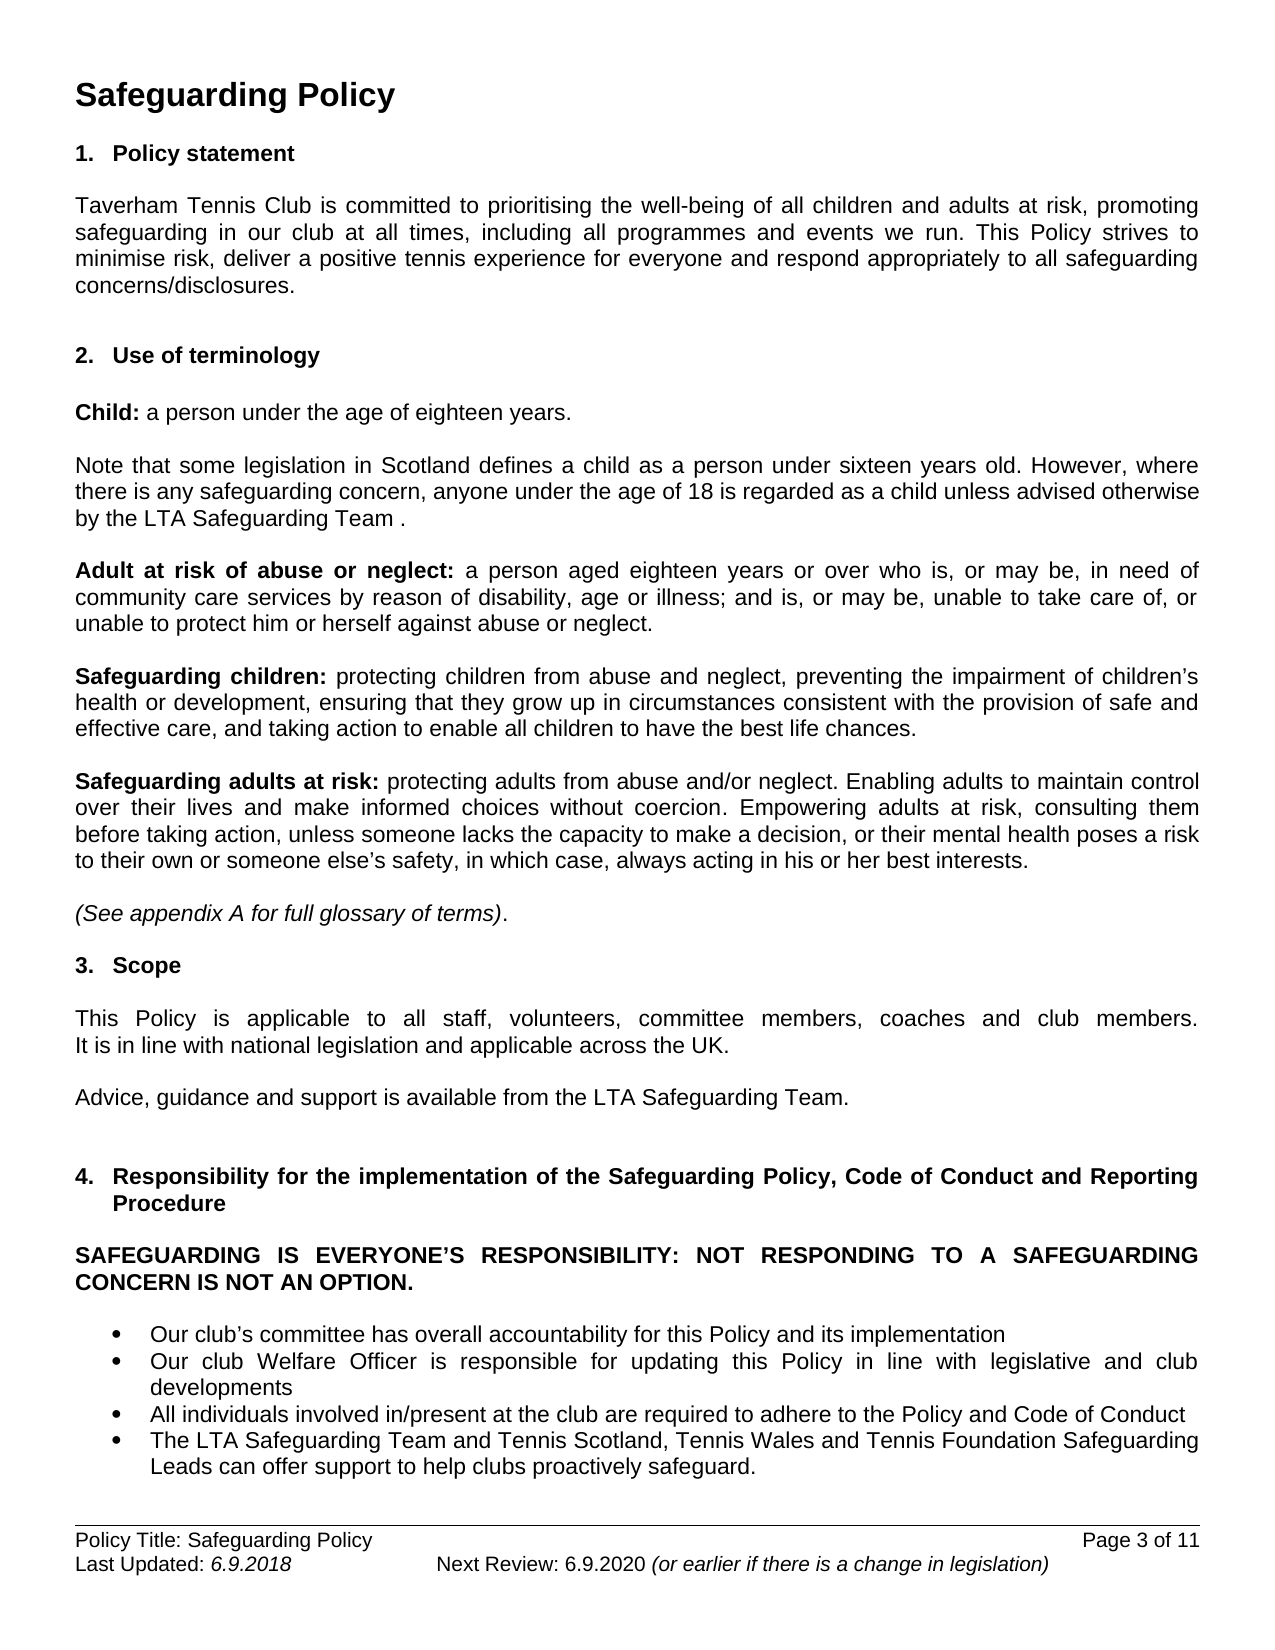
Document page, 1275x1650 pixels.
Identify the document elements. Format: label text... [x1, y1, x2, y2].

list The LTA Safeguarding Team and Tennis , Tennis Wales and Tennis Foundation Safeguarding Leads can offer support to help clubs proactively safeguard. [112, 1427, 1200, 1479]
text This Policy is applicable to all staff, volunteers, committee members, coaches and club members. It is in line with national legislation and applicable across the . [75, 1005, 1200, 1058]
text Safeguarding Policy [75, 75, 1200, 113]
list Responsibility for the implementation of the Safeguarding Policy, Code of Conduct and Reporting Procedure [75, 1163, 1200, 1216]
text Advice, guidance and support is available from the LTA Safeguarding Team. [75, 1084, 1200, 1111]
text Adult at risk of abuse or neglect: a person aged eighteen years or over who is, or may be, in need of community care services by reason of disability, age or illness; and is, or may be, unable to take care of, or unable to protect him or herself against abuse or neglect. [75, 557, 1200, 636]
text Taverham Tennis Club is committed to prioritising the well-being of all children and adults at risk, promoting safeguarding in our club at all times, including all programmes and events we run. This Policy strives to minimise risk, deliver a positive tennis experience for everyone and respond appropriately to all safeguarding concerns/disclosures. [75, 192, 1200, 298]
text Child: a person under the age of eighteen years. [75, 399, 1200, 425]
list All individuals involved in/present at the club are required to adhere to the Policy and Code of Conduct [112, 1401, 1200, 1427]
text SAFEGUARDING IS EVERYONE’S RESPONSIBILITY: NOT RESPONDING TO A SAFEGUARDING CONCERN IS NOT AN OPTION. [75, 1242, 1200, 1295]
text Safeguarding children: protecting children from abuse and neglect, preventing the impairment of children’s health or development, ensuring that they grow up in circumstances consistent with the provision of safe and effective care, and taking action to enable all children to have the best life chances. [75, 663, 1200, 742]
list Our club’s committee has overall accountability for this Policy and its implementation [112, 1321, 1200, 1348]
text Note that some legislation in defines a child as a person under sixteen years old. However, where there is any safeguarding concern, anyone under the age of 18 is regarded as a child unless advised otherwise by the LTA Safeguarding Team . [75, 452, 1200, 531]
text (See appendix A for full glossary of terms). [75, 900, 1200, 926]
list Policy statement [75, 140, 1200, 166]
text Safeguarding adults at risk: protecting adults from abuse and/or neglect. Enabling adults to maintain control over their lives and make informed choices without coercion. Empowering adults at risk, consulting them before taking action, unless someone lacks the capacity to make a decision, or their mental health poses a risk to their own or someone else’s safety, in which case, always acting in his or her best interests. [75, 768, 1200, 873]
list Use of terminology [75, 327, 1200, 369]
list Scope [75, 952, 1200, 979]
list Our club Welfare Officer is responsible for updating this Policy in line with legislative and club developments [112, 1348, 1200, 1401]
